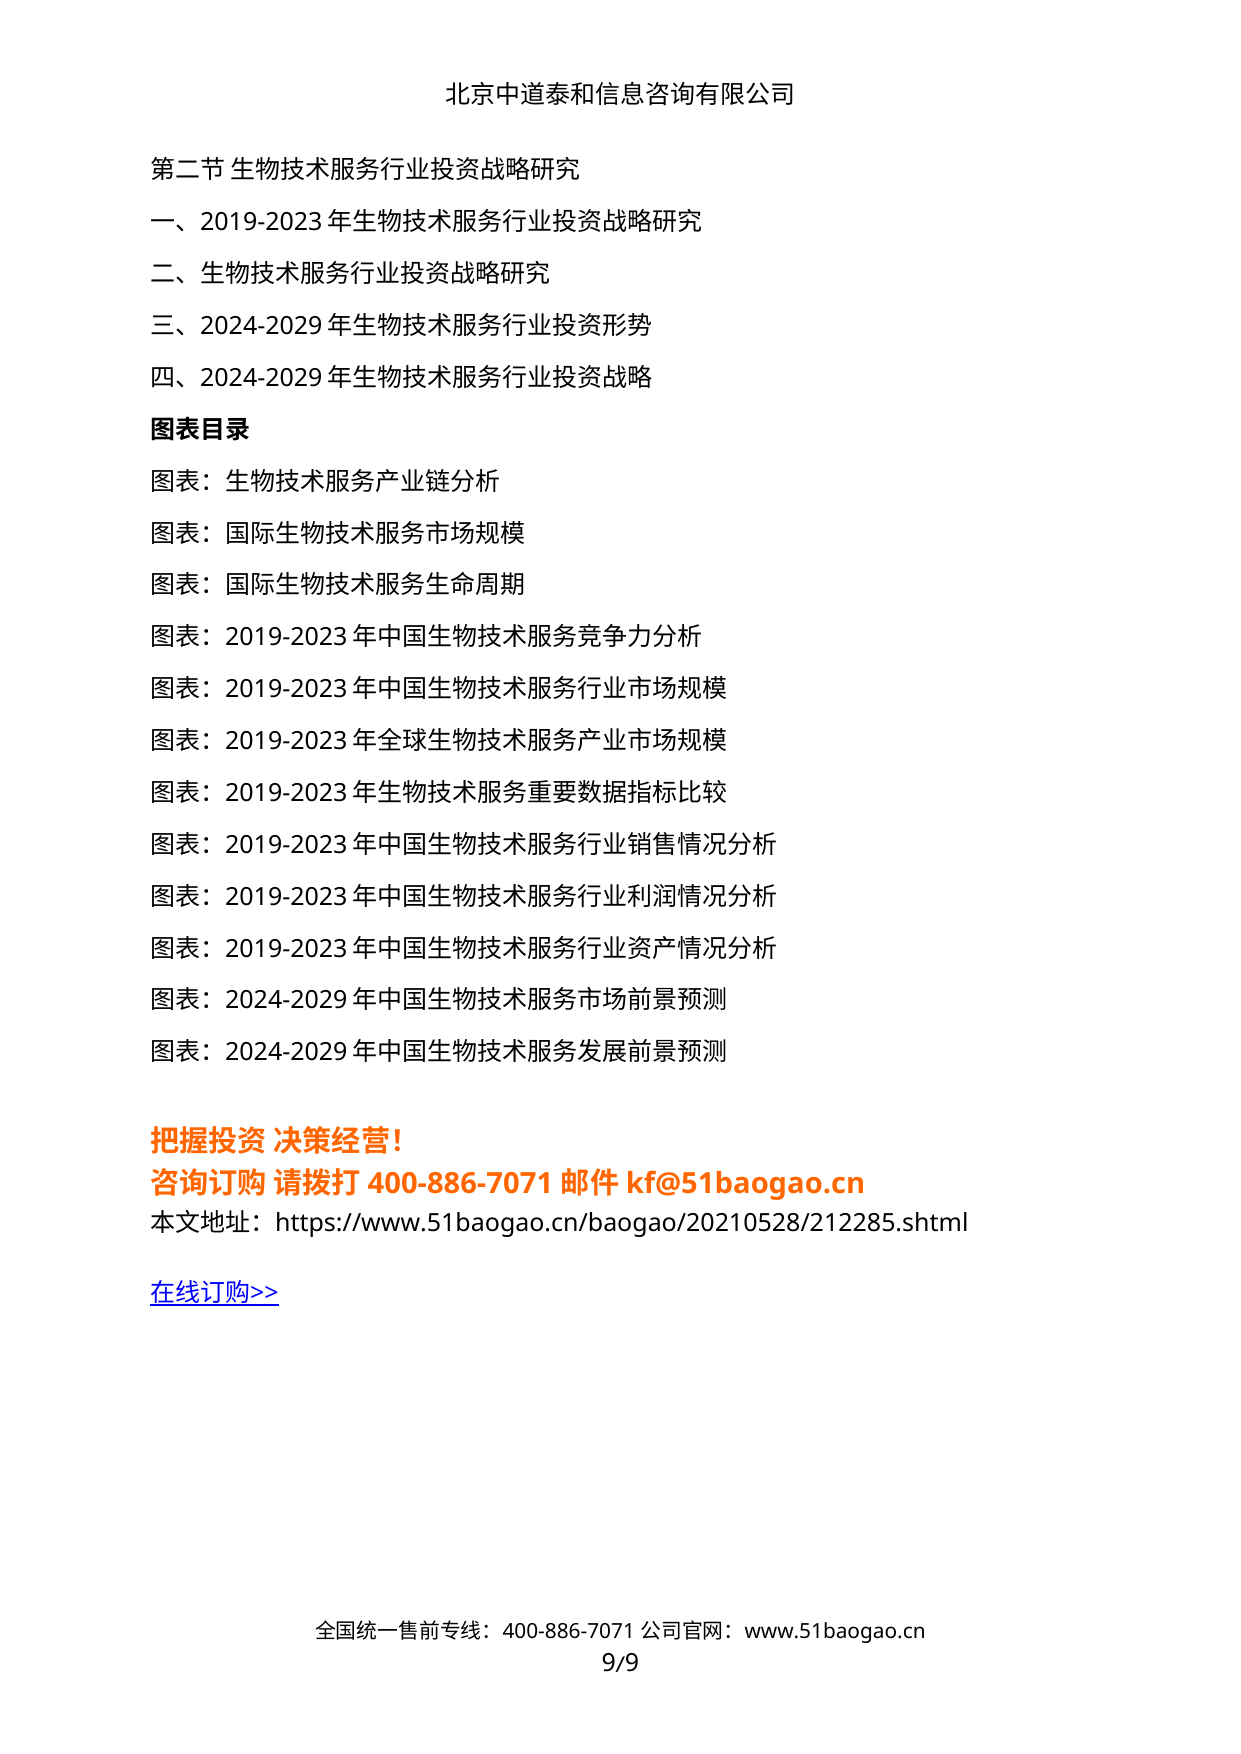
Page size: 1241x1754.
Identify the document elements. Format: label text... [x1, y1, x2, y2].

text 三、2024-2029年生物技术服务行业投资形势 [150, 306, 1090, 342]
text 图表：2019-2023年生物技术服务重要数据指标比较 [150, 772, 1090, 809]
text 图表：2019-2023年中国生物技术服务行业利润情况分析 [150, 876, 1090, 912]
text 图表：2019-2023年全球生物技术服务产业市场规模 [150, 721, 1090, 757]
text 二、生物技术服务行业投资战略研究 [150, 254, 1090, 290]
text 图表：2024-2029年中国生物技术服务发展前景预测 [150, 1032, 1090, 1068]
text 图表：2019-2023年中国生物技术服务行业市场规模 [150, 669, 1090, 705]
text 图表：国际生物技术服务市场规模 [150, 513, 1090, 549]
text 图表：2019-2023年中国生物技术服务行业资产情况分析 [150, 928, 1090, 964]
text 图表：生物技术服务产业链分析 [150, 461, 1090, 497]
text 一、2019-2023年生物技术服务行业投资战略研究 [150, 202, 1090, 238]
text 图表：2019-2023年中国生物技术服务行业销售情况分析 [150, 824, 1090, 861]
text 图表：2024-2029年中国生物技术服务市场前景预测 [150, 980, 1090, 1016]
text 在线订购>> [150, 1239, 1090, 1309]
text 四、2024-2029年生物技术服务行业投资战略 [150, 357, 1090, 394]
text 图表：国际生物技术服务生命周期 [150, 565, 1090, 601]
text 图表目录 [150, 409, 1090, 446]
text 图表：2019-2023年中国生物技术服务竞争力分析 [150, 617, 1090, 653]
text 第二节 生物技术服务行业投资战略研究 [150, 150, 1090, 186]
text 把握投资 决策经营！咨询订购 请拨打 400-886-7071 邮件 kf@51baogao.cn本文地址：https://www.51baogao.cn/baogao/20210528/212285.shtml [150, 1084, 1090, 1239]
